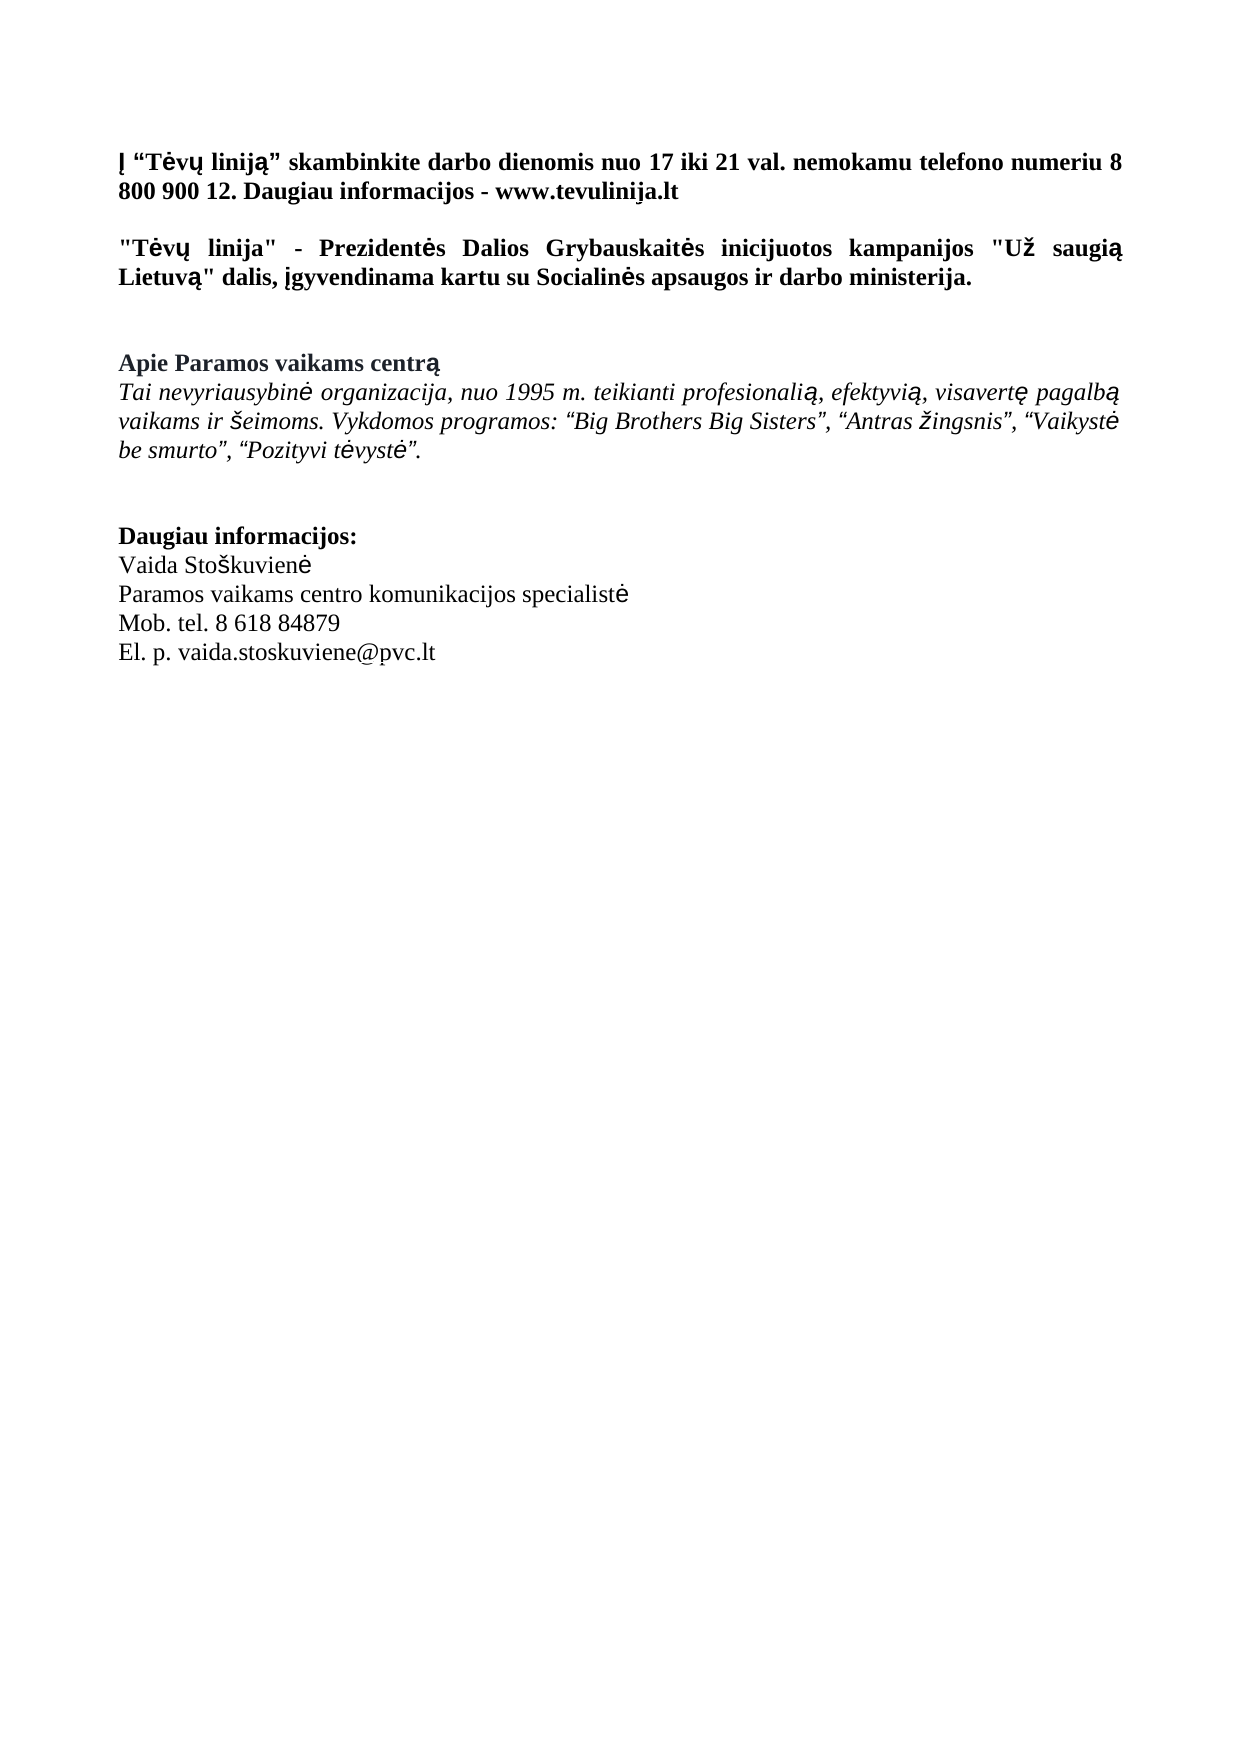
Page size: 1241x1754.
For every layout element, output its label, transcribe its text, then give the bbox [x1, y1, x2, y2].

text Paramos vaikams centro komunikacijos specialistė [118, 579, 1122, 608]
text Tai nevyriausybinė organizacija, nuo 1995 m. teikianti profesionalią, efektyvią, visavertę pagalbą vaikams ir šeimoms. Vykdomos programos: “Big Brothers Big Sisters”, “Antras žingsnis”, “Vaikystė be smurto”, “Pozityvi tėvystė”. [118, 377, 1122, 464]
text "Tėvų linija" - Prezidentės Dalios Grybauskaitės inicijuotos kampanijos "Už saugią Lietuvą" dalis, įgyvendinama kartu su Socialinės apsaugos ir darbo ministerija. [118, 233, 1122, 291]
text Mob. tel. 8 618 84879 [118, 608, 1122, 637]
text Vaida Stoškuvienė [118, 550, 1122, 579]
text El. p. vaida.stoskuviene@pvc.lt [118, 637, 1122, 665]
text Daugiau informacijos: [118, 521, 1122, 550]
text Apie Paramos vaikams centrą [118, 348, 1122, 377]
text Į “Tėvų liniją” skambinkite darbo dienomis nuo 17 iki 21 val. nemokamu telefono numeriu 8 800 900 12. Daugiau informacijos - www.tevulinija.lt [118, 147, 1122, 204]
